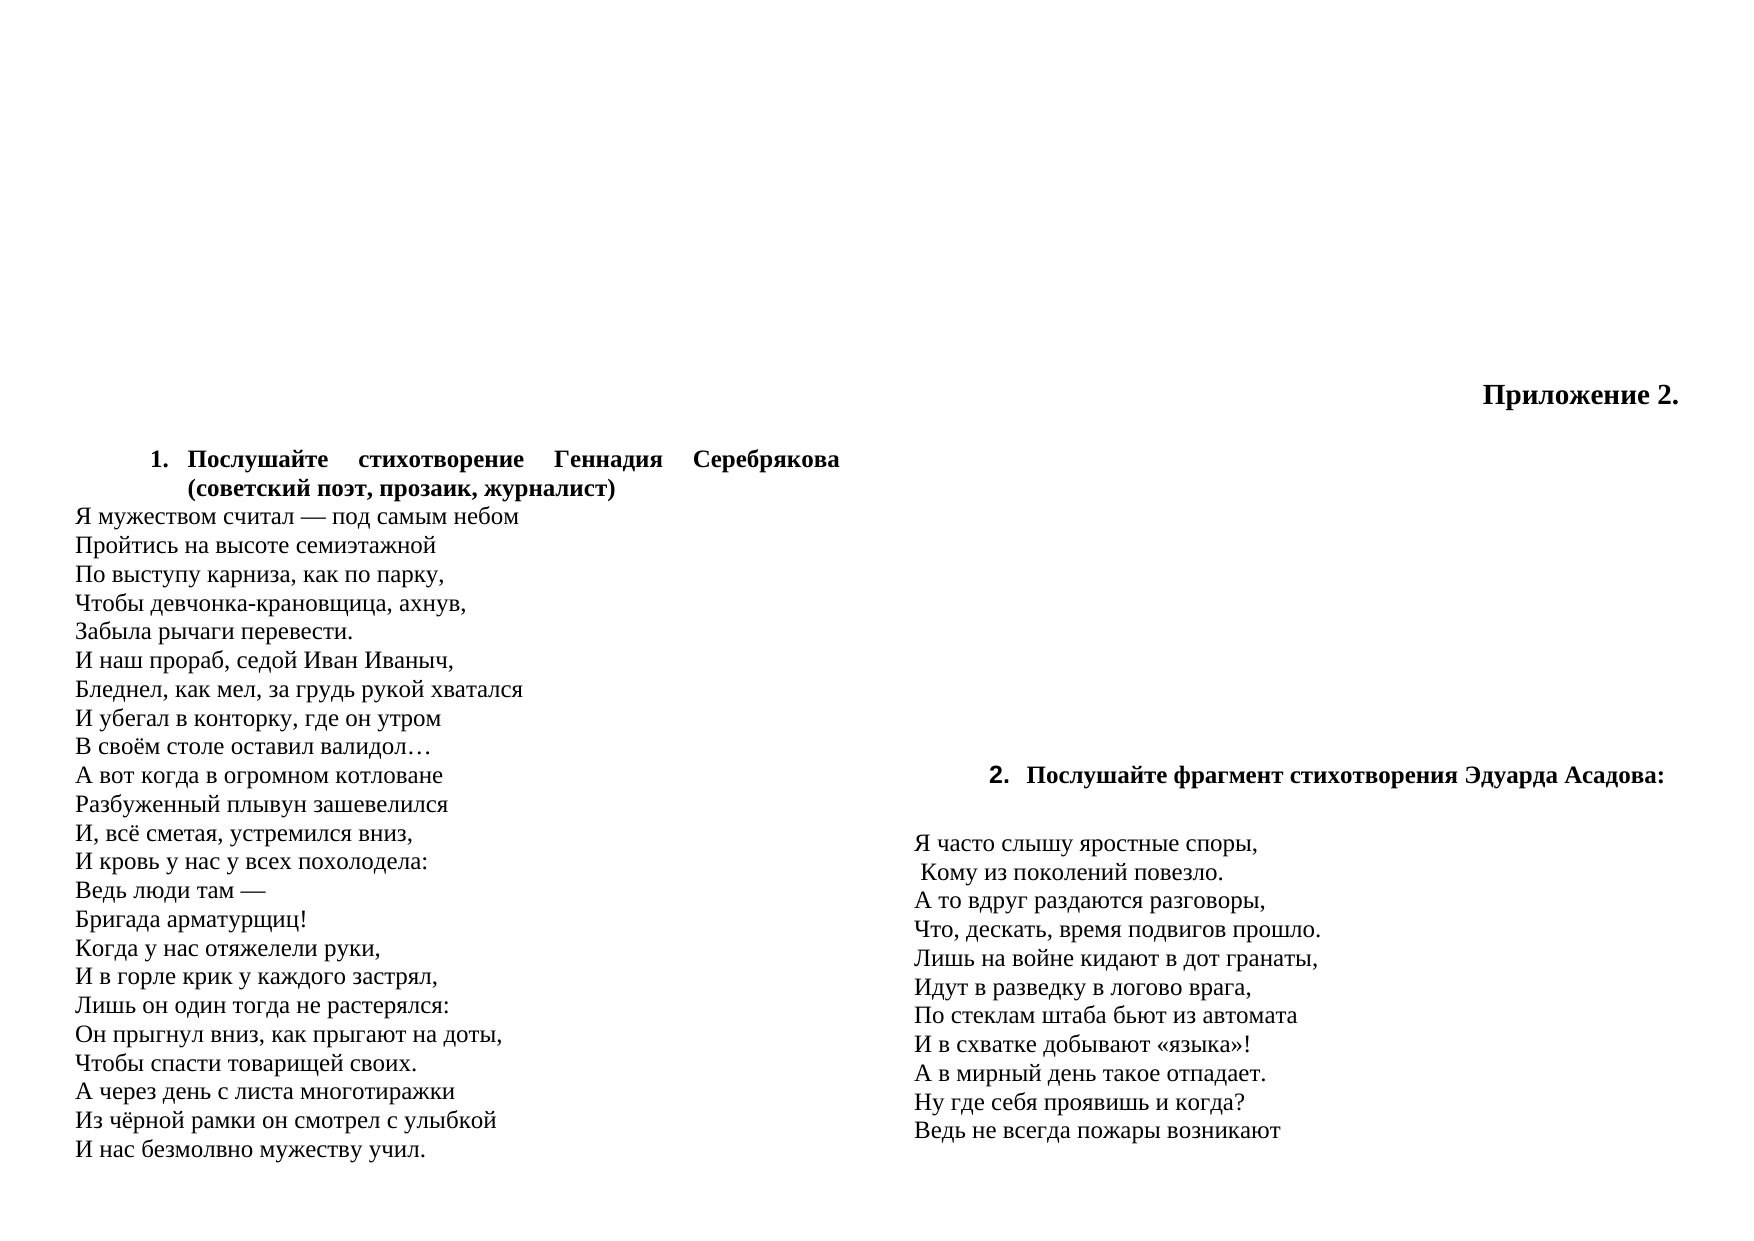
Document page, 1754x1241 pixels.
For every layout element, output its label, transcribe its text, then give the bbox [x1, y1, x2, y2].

text Ну где себя проявишь и когда? [914, 1087, 1679, 1116]
text А в мирный день такое отпадает. [914, 1058, 1679, 1087]
text По стеклам штаба бьют из автомата [914, 1001, 1679, 1029]
text Я часто слышу яростные споры, [914, 828, 1679, 857]
text И в схватке добывают «языка»! [914, 1029, 1679, 1058]
list Послушайте фрагмент стихотворения Эдуарда Асадова: [989, 760, 1679, 789]
text Лишь на войне кидают в дот гранаты, [914, 943, 1679, 972]
text А то вдруг раздаются разговоры, [914, 886, 1679, 914]
text Я мужеством считал — под самым небом Пройтись на высоте семиэтажной По выступу карниза, как по парку, Чтобы девчонка-крановщица, ахнув, Забыла рычаги перевести. И наш прораб, седой Иван Иваныч, Бледнел, как мел, за грудь рукой хватался И убегал в конторку, где он утром В своём столе оставил валидол… [75, 501, 840, 760]
text Что, дескать, время подвигов прошло. [914, 914, 1679, 943]
list Послушайте стихотворение Геннадия Серебрякова (советский поэт, прозаик, журналист) [150, 444, 840, 501]
text А вот когда в огромном котловане Разбуженный плывун зашевелился И, всё сметая, устремился вниз, И кровь у нас у всех похолодела: Ведь люди там — Бригада арматурщиц! Когда у нас отяжелели руки, И в горле крик у каждого застрял, Лишь он один тогда не растерялся: Он прыгнул вниз, как прыгают на доты, Чтобы спасти товарищей своих. А через день с листа многотиражки Из чёрной рамки он смотрел с улыбкой И нас безмолвно мужеству учил. [75, 760, 840, 1163]
text Идут в разведку в логово врага, [914, 972, 1679, 1001]
text Кому из поколений повезло. [914, 857, 1679, 886]
text Приложение 2. [75, 377, 1679, 410]
text Ведь не всегда пожары возникают [914, 1116, 1679, 1144]
